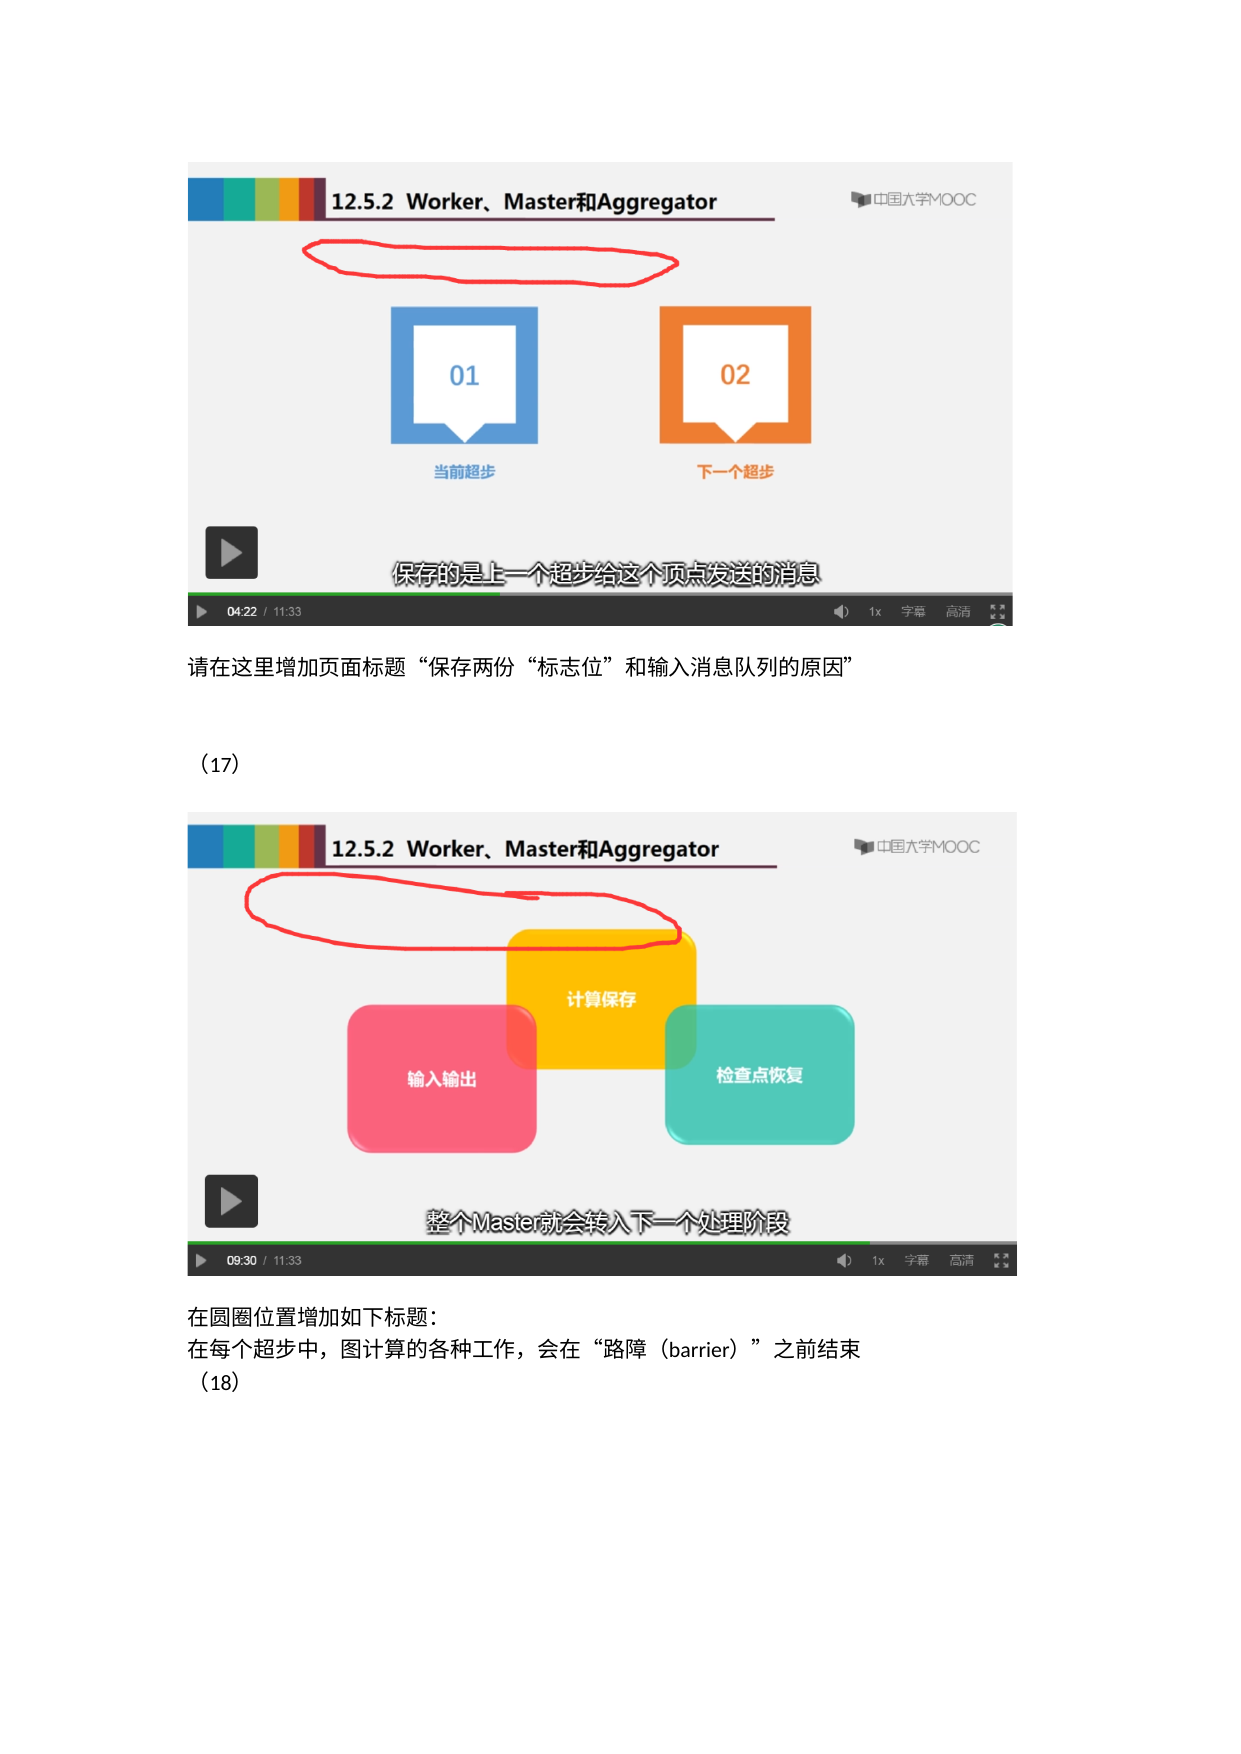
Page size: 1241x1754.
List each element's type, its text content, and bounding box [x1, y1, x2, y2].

text （18） [187, 1364, 1053, 1397]
text 在圆圈位置增加如下标题： [187, 1299, 1053, 1332]
picture [187, 812, 1018, 1276]
text 请在这里增加页面标题“保存两份“标志位”和输入消息队列的原因” [187, 649, 1053, 682]
picture [187, 162, 1013, 626]
text 在每个超步中，图计算的各种工作，会在“路障（barrier）”之前结束 [187, 1332, 1053, 1364]
text （17） [187, 747, 1053, 779]
